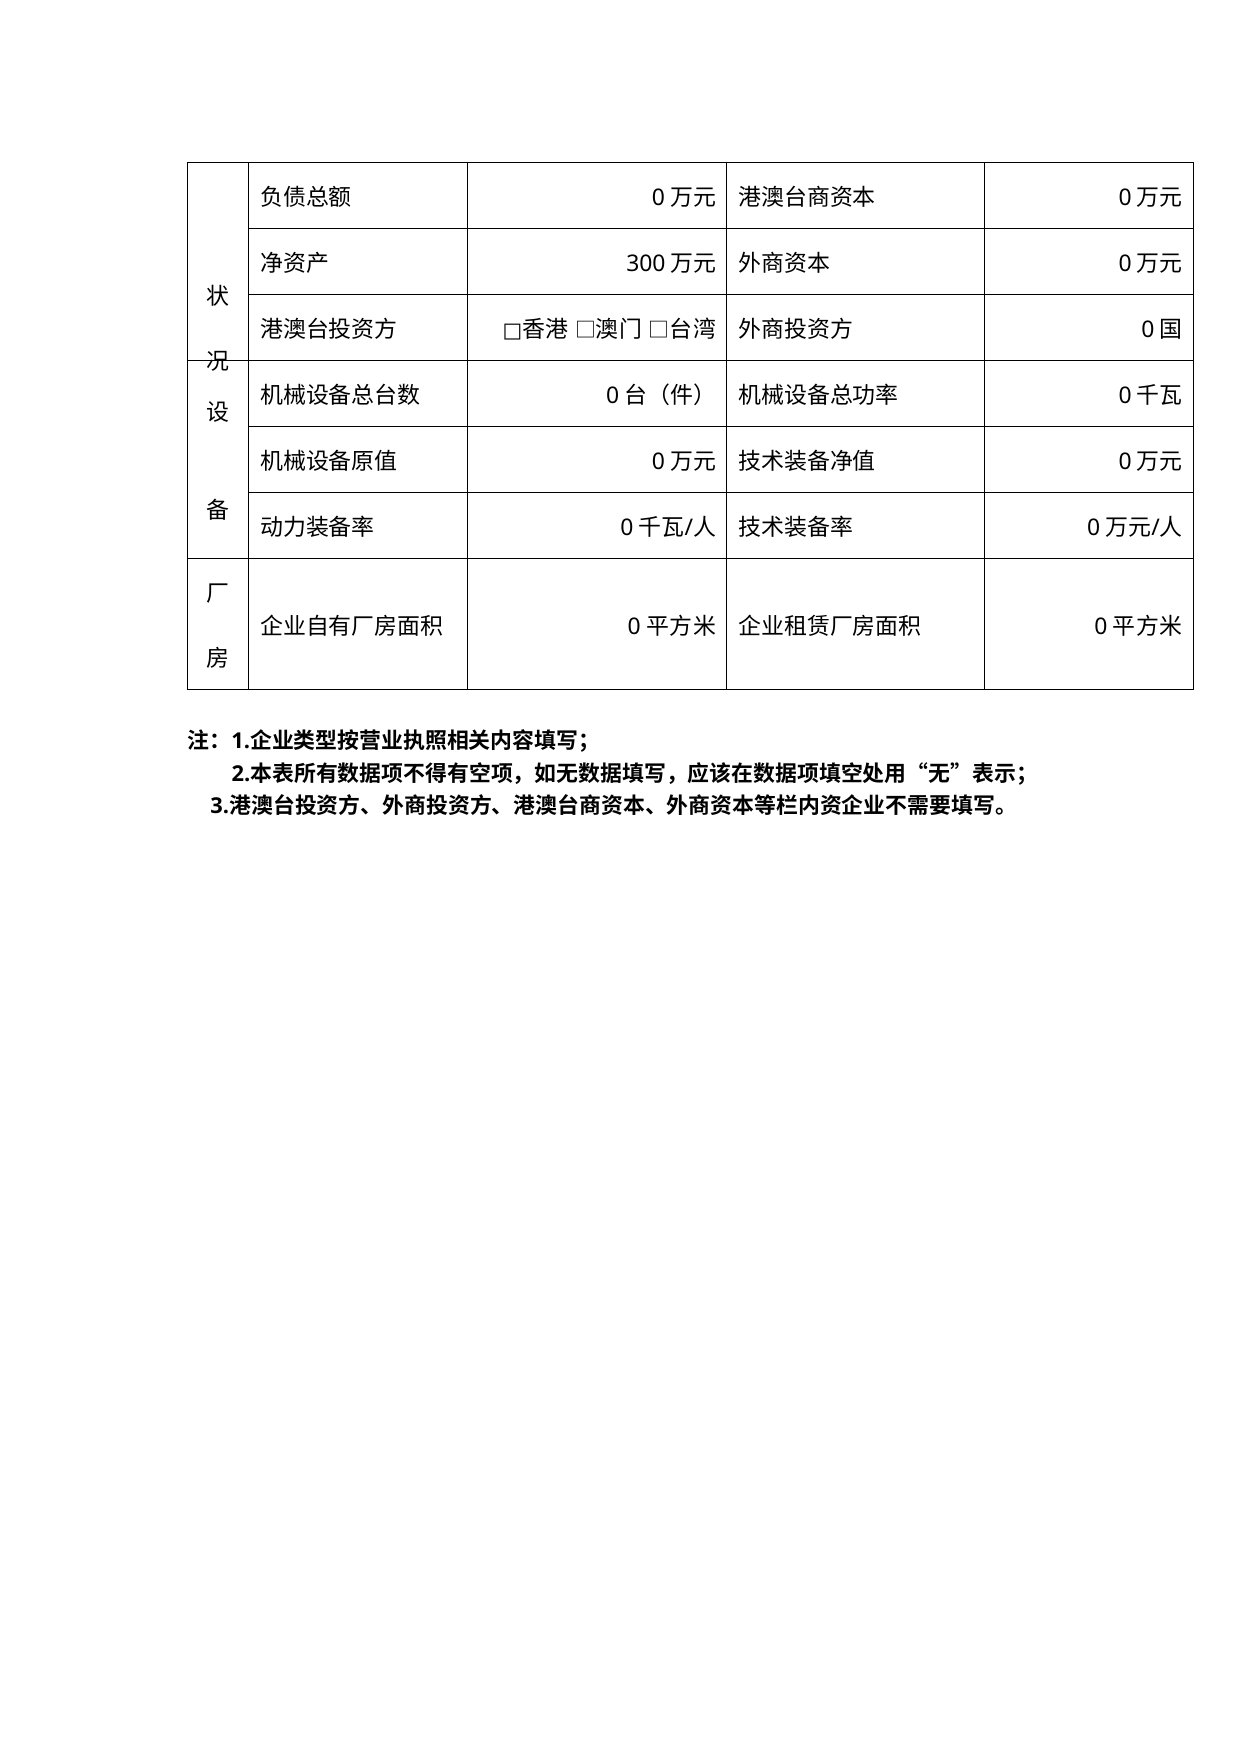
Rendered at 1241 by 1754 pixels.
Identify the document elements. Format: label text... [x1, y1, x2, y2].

table_cell 技术装备率 [727, 493, 984, 558]
list 3.港澳台投资方、外商投资方、港澳台商资本、外商资本等栏内资企业不需要填写。 [187, 788, 1053, 820]
table_cell 外商资本 [727, 229, 984, 294]
table_cell 0万元 [985, 229, 1193, 294]
table_cell 0国 [985, 295, 1193, 360]
table_cell □香港 □澳门 □台湾 [468, 295, 726, 360]
table_cell 0万元/人 [985, 493, 1193, 558]
table_cell 净资产 [249, 229, 467, 294]
table_cell 机械设备总台数 [249, 361, 467, 426]
table_cell 0万元 [468, 427, 726, 492]
table_cell 设 备 [188, 361, 248, 558]
table_cell 企业自有厂房面积 [249, 559, 467, 689]
table_cell 外商投资方 [727, 295, 984, 360]
table_cell 0万元 [985, 163, 1193, 228]
table_cell 厂房 [188, 559, 248, 689]
table_cell 动力装备率 [249, 493, 467, 558]
table_cell 0万元 [985, 427, 1193, 492]
table_cell 0千瓦 [985, 361, 1193, 426]
table_cell 0台（件） [468, 361, 726, 426]
text 2.本表所有数据项不得有空项，如无数据填写，应该在数据项填空处用“无”表示； [187, 755, 1053, 788]
table_cell 0万元 [468, 163, 726, 228]
table_cell 技术装备净值 [727, 427, 984, 492]
table_cell 0平方米 [985, 559, 1193, 689]
table_cell 负债总额 [249, 163, 467, 228]
table_cell 机械设备总功率 [727, 361, 984, 426]
table_cell 港澳台商资本 [727, 163, 984, 228]
table_cell 300万元 [468, 229, 726, 294]
table_cell 机械设备原值 [249, 427, 467, 492]
table_cell 企业租赁厂房面积 [727, 559, 984, 689]
table_cell 0平方米 [468, 559, 726, 689]
table_cell 港澳台投资方 [249, 295, 467, 360]
text 注：1.企业类型按营业执照相关内容填写； [187, 723, 1053, 755]
table_cell 0千瓦/人 [468, 493, 726, 558]
